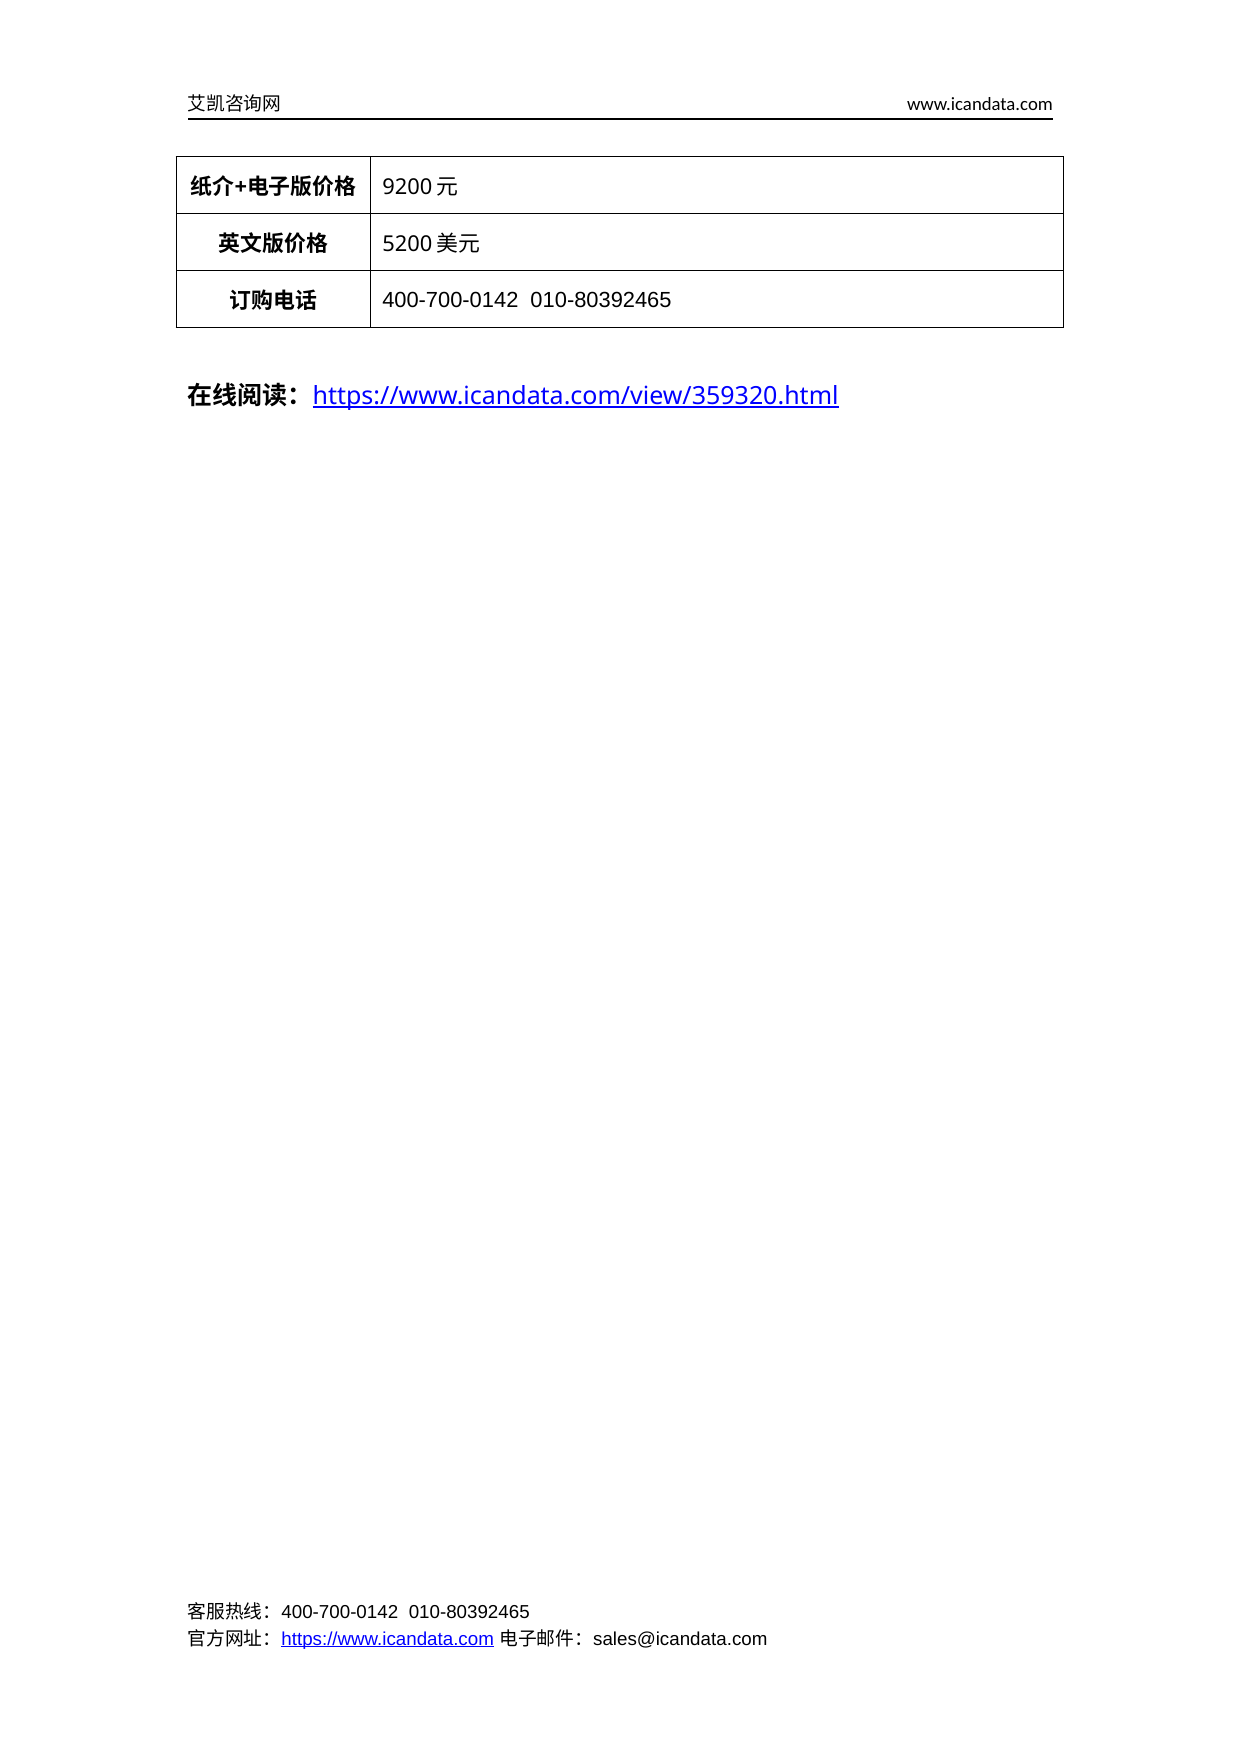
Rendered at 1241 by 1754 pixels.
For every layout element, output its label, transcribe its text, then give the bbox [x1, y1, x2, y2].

table_cell 400-700-0142 010-80392465 [371, 271, 1063, 327]
table_cell 订购电话 [177, 271, 370, 327]
table_cell 英文版价格 [177, 214, 370, 270]
table_cell 纸介+电子版价格 [177, 157, 370, 213]
table_cell 5200美元 [371, 214, 1063, 270]
table_cell 9200元 [371, 157, 1063, 213]
text 在线阅读：https://www.icandata.com/view/359320.html [187, 361, 1053, 426]
